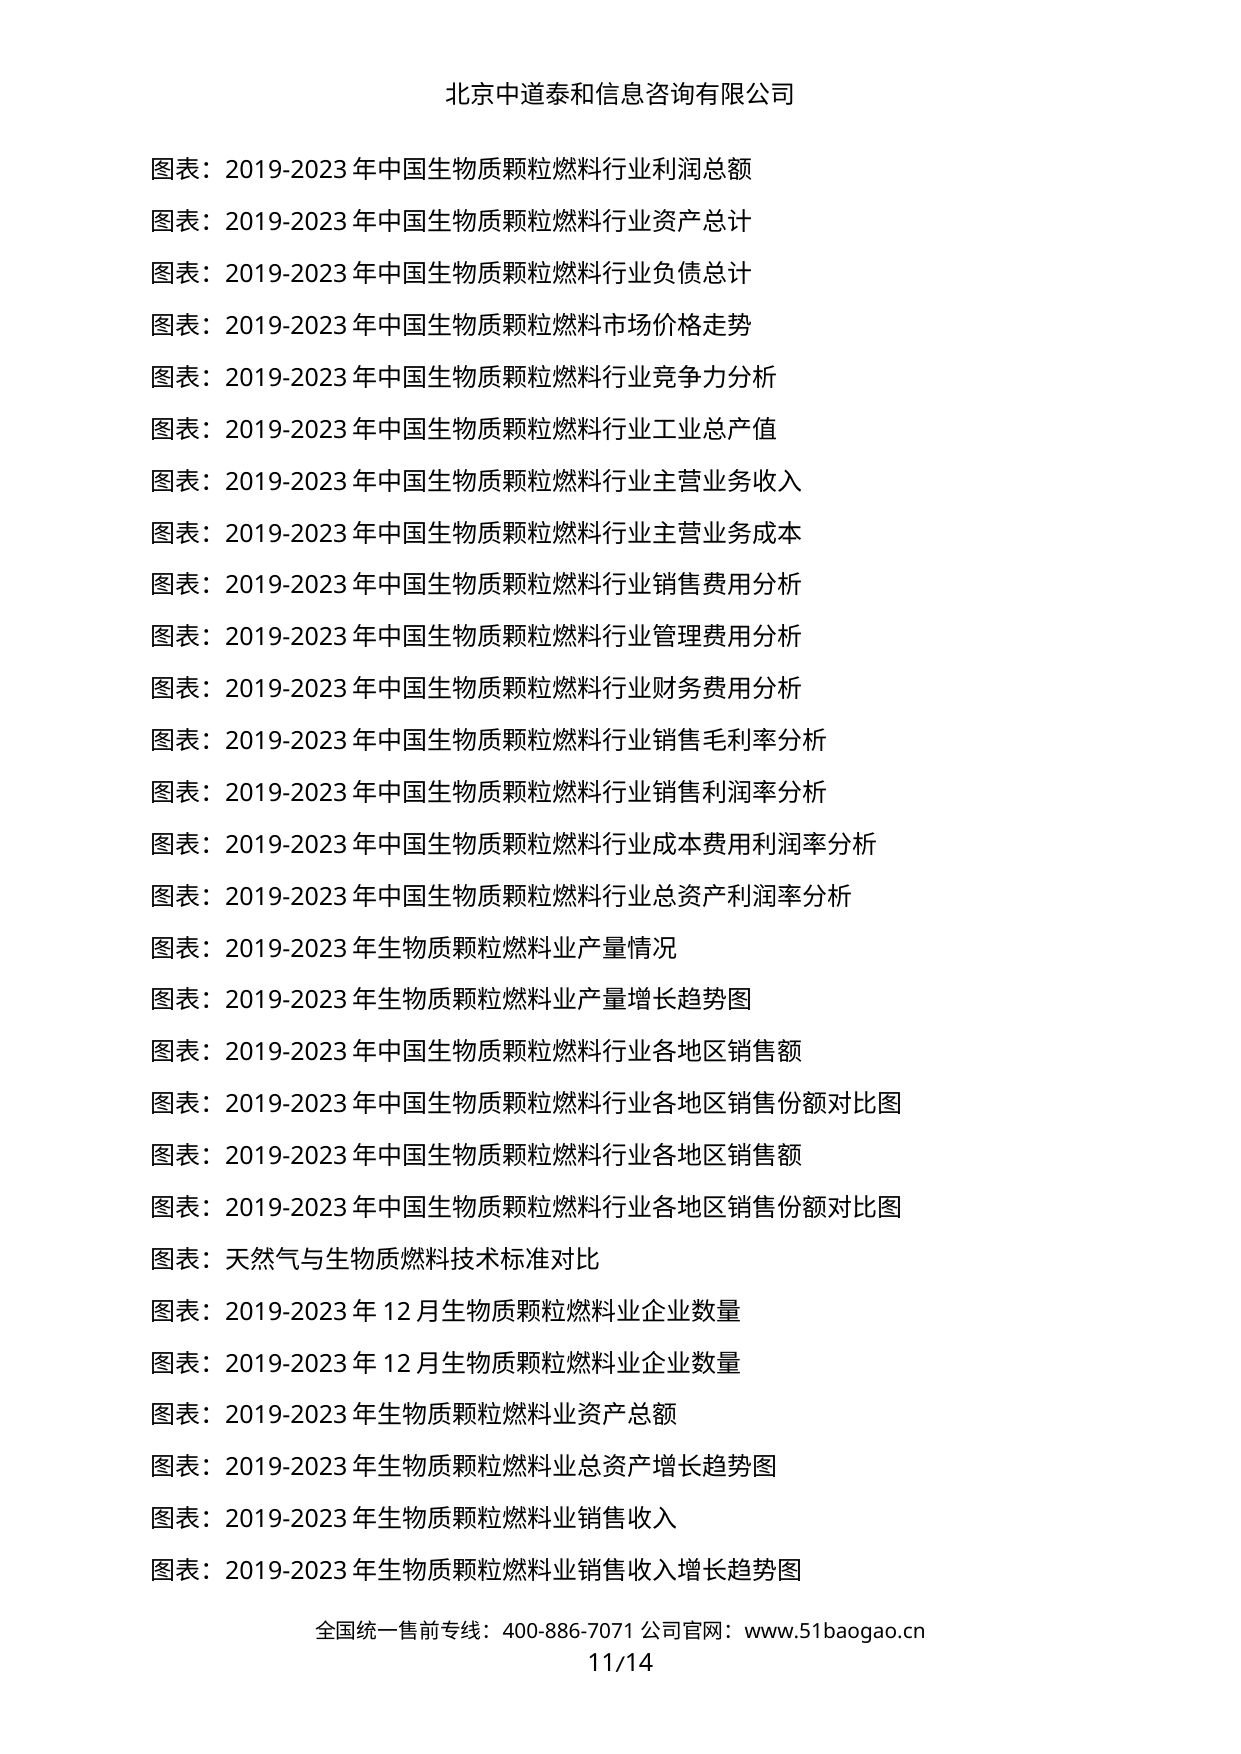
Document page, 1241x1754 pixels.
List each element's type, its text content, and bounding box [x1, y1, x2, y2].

text 图表：2019-2023年生物质颗粒燃料业销售收入增长趋势图 [150, 1551, 1090, 1587]
text 图表：2019-2023年中国生物质颗粒燃料行业销售毛利率分析 [150, 721, 1090, 757]
text 图表：2019-2023年中国生物质颗粒燃料行业财务费用分析 [150, 669, 1090, 705]
text 图表：天然气与生物质燃料技术标准对比 [150, 1239, 1090, 1276]
text 图表：2019-2023年生物质颗粒燃料业产量情况 [150, 928, 1090, 964]
text 图表：2019-2023年中国生物质颗粒燃料行业管理费用分析 [150, 617, 1090, 653]
text 图表：2019-2023年中国生物质颗粒燃料行业销售费用分析 [150, 565, 1090, 601]
text 图表：2019-2023年中国生物质颗粒燃料行业工业总产值 [150, 409, 1090, 446]
text 图表：2019-2023年中国生物质颗粒燃料行业资产总计 [150, 202, 1090, 238]
text 图表：2019-2023年生物质颗粒燃料业产量增长趋势图 [150, 980, 1090, 1016]
text 图表：2019-2023年中国生物质颗粒燃料行业利润总额 [150, 150, 1090, 186]
text 图表：2019-2023年生物质颗粒燃料业总资产增长趋势图 [150, 1447, 1090, 1483]
text 图表：2019-2023年中国生物质颗粒燃料行业各地区销售额 [150, 1032, 1090, 1068]
text 图表：2019-2023年12月生物质颗粒燃料业企业数量 [150, 1291, 1090, 1327]
text 图表：2019-2023年中国生物质颗粒燃料行业总资产利润率分析 [150, 876, 1090, 912]
text 图表：2019-2023年中国生物质颗粒燃料行业成本费用利润率分析 [150, 824, 1090, 861]
text 图表：2019-2023年中国生物质颗粒燃料行业主营业务收入 [150, 461, 1090, 497]
text 图表：2019-2023年12月生物质颗粒燃料业企业数量 [150, 1343, 1090, 1379]
text 图表：2019-2023年中国生物质颗粒燃料行业负债总计 [150, 254, 1090, 290]
text 图表：2019-2023年生物质颗粒燃料业销售收入 [150, 1499, 1090, 1535]
text 图表：2019-2023年中国生物质颗粒燃料行业竞争力分析 [150, 357, 1090, 394]
text 图表：2019-2023年生物质颗粒燃料业资产总额 [150, 1395, 1090, 1431]
text 图表：2019-2023年中国生物质颗粒燃料行业各地区销售份额对比图 [150, 1084, 1090, 1120]
text 图表：2019-2023年中国生物质颗粒燃料行业各地区销售额 [150, 1136, 1090, 1172]
text 图表：2019-2023年中国生物质颗粒燃料行业各地区销售份额对比图 [150, 1187, 1090, 1224]
text 图表：2019-2023年中国生物质颗粒燃料市场价格走势 [150, 306, 1090, 342]
text 图表：2019-2023年中国生物质颗粒燃料行业销售利润率分析 [150, 772, 1090, 809]
text 图表：2019-2023年中国生物质颗粒燃料行业主营业务成本 [150, 513, 1090, 549]
